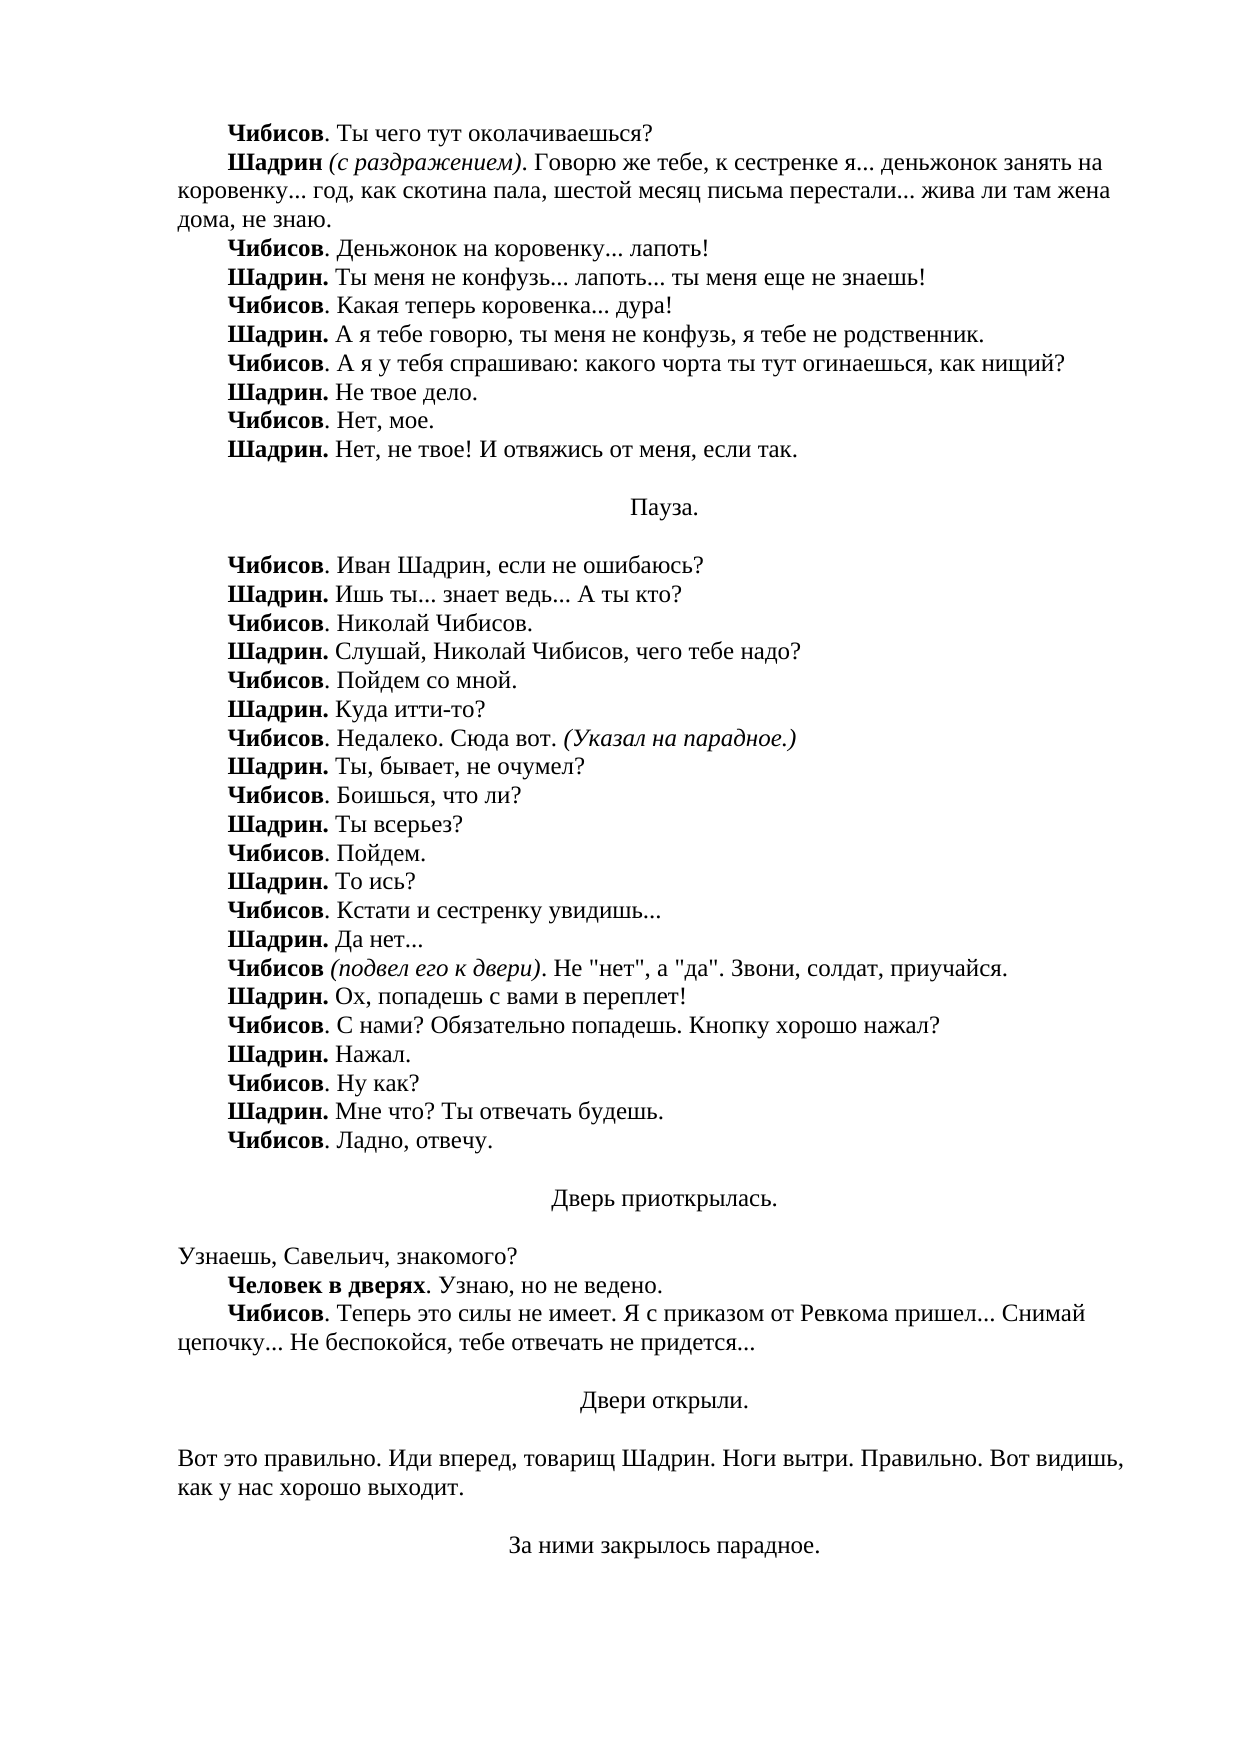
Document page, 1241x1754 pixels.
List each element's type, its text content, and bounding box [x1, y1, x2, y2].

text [177, 118, 1152, 463]
text Пауза. [177, 492, 1152, 521]
text Узнаешь, Савельич, знакомого? Человек в дверях. Узнаю, но не ведено. Чибисов. Теперь это силы не имеет. Я с приказом от Ревкома пришел... Снимай цепочку... Не беспокойся, тебе отвечать не придется... [177, 1241, 1152, 1356]
text Двери открыли. [177, 1385, 1152, 1414]
text Чибисов. Иван Шадрин, если не ошибаюсь? Шадрин. Ишь ты... знает ведь... А ты кто? Чибисов. Николай Чибисов. Шадрин. Слушай, Николай Чибисов, чего тебе надо? Чибисов. Пойдем со мной. Шадрин. Куда итти-то? Чибисов. Недалеко. Сюда вот. (Указал на парадное.) Шадрин. Ты, бывает, не очумел? Чибисов. Боишься, что ли? Шадрин. Ты всерьез? Чибисов. Пойдем. Шадрин. То ись? Чибисов. Кстати и сестренку увидишь... Шадрин. Да нет... Чибисов (подвел его к двери). Не "нет", а "да". Звони, солдат, приучайся. Шадрин. Ох, попадешь с вами в переплет! Чибисов. С нами? Обязательно попадешь. Кнопку хорошо нажал? Шадрин. Нажал. Чибисов. Ну как? Шадрин. Мне что? Ты отвечать будешь. Чибисов. Ладно, отвечу. [177, 550, 1152, 1154]
text Вот это правильно. Иди вперед, товарищ Шадрин. Ноги вытри. Правильно. Вот видишь, как у нас хорошо выходит. [177, 1443, 1152, 1501]
text За ними закрылось парадное. [177, 1530, 1152, 1558]
text Дверь приоткрылась. [177, 1183, 1152, 1212]
